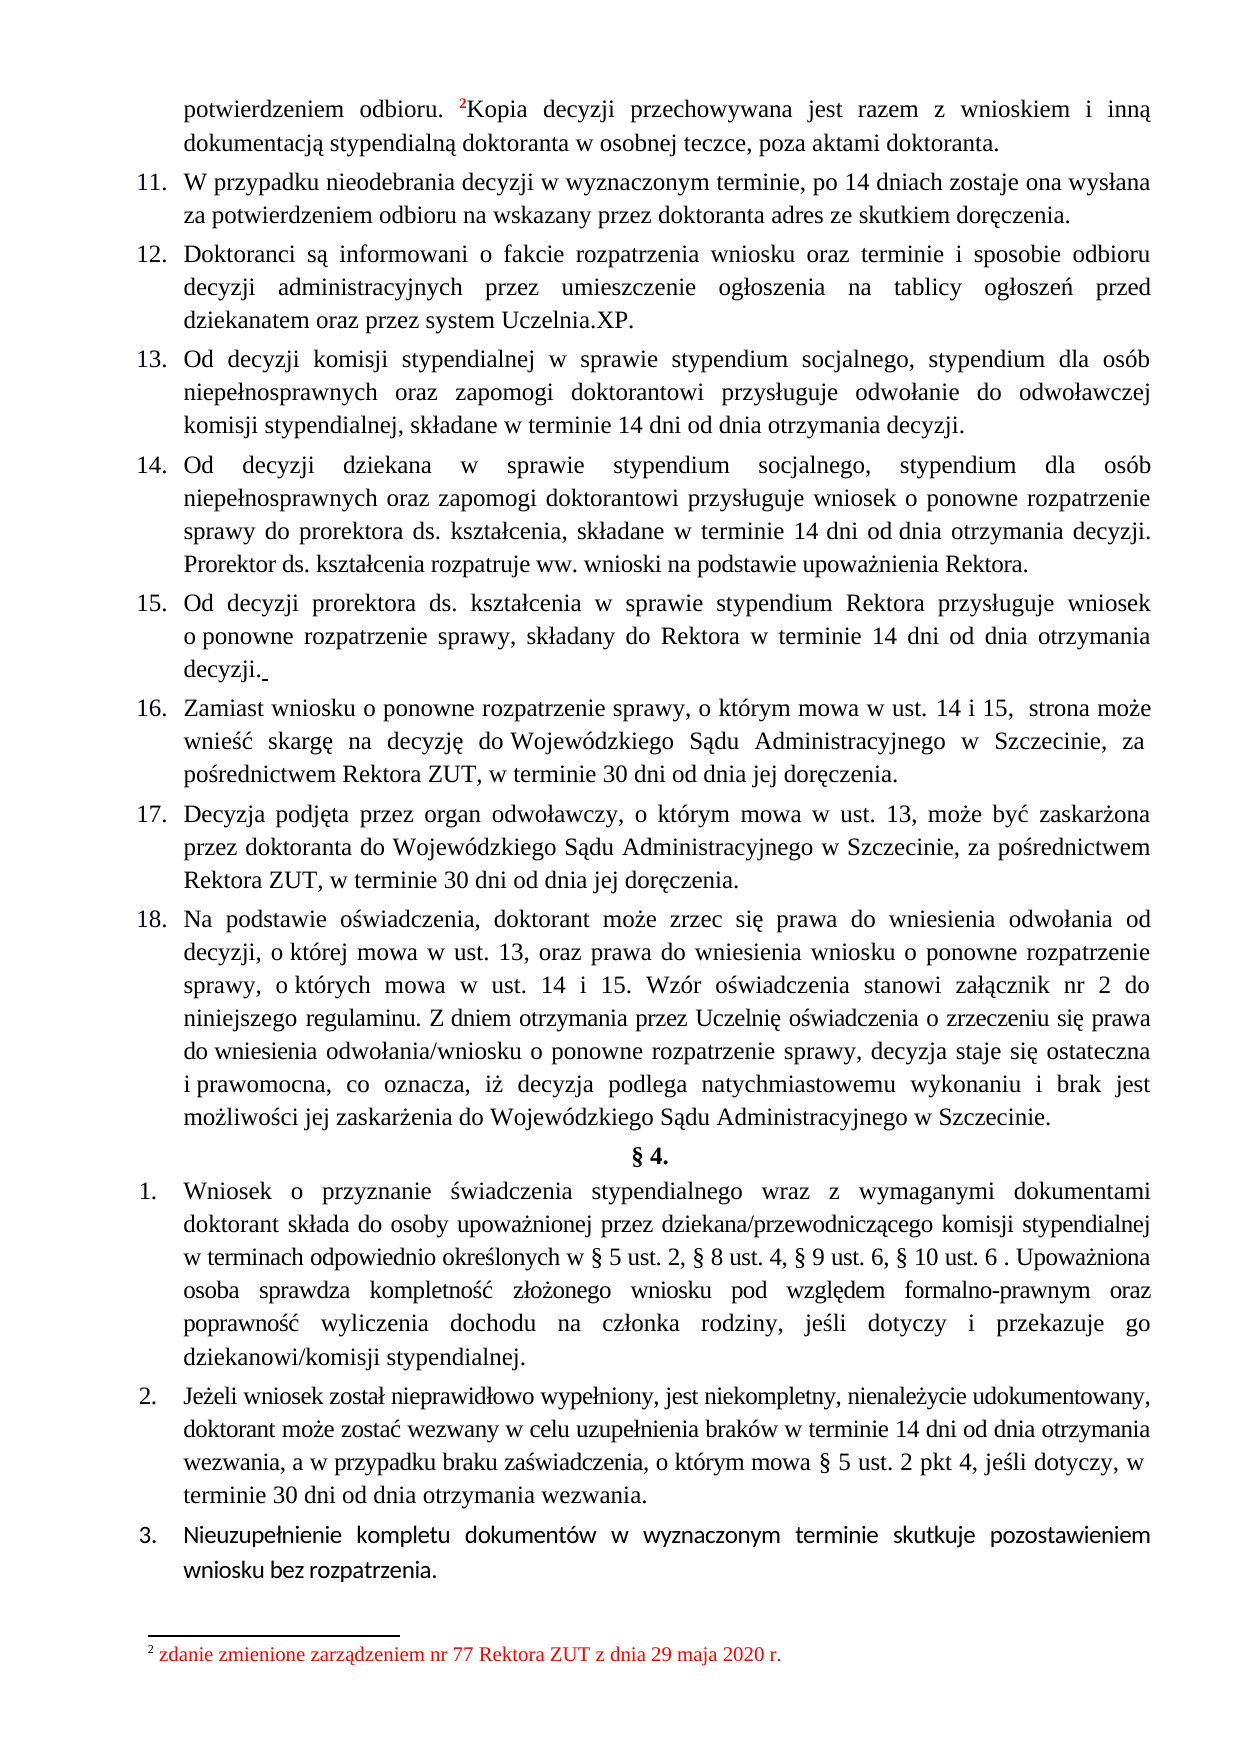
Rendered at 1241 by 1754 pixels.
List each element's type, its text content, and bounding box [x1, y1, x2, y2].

list Od decyzji komisji stypendialnej w sprawie stypendium socjalnego, stypendium dla osób niepełnosprawnych oraz zapomogi doktorantowi przysługuje odwołanie do odwoławczej komisji stypendialnej, składane w terminie 14 dni od dnia otrzymania decyzji. [136, 344, 1152, 439]
list Zamiast wniosku o ponowne rozpatrzenie sprawy, o którym mowa w ust. 14 i 15, strona może wnieść skargę na decyzję do Wojewódzkiego Sądu Administracyjnego w Szczecinie, za pośrednictwem Rektora ZUT, w terminie 30 dni od dnia jej doręczenia. [136, 693, 1152, 788]
list W przypadku nieodebrania decyzji w wyznaczonym terminie, po 14 dniach zostaje ona wysłana za potwierdzeniem odbioru na wskazany przez doktoranta adres ze skutkiem doręczenia. [136, 167, 1152, 229]
list Na podstawie oświadczenia, doktorant może zrzec się prawa do wniesienia odwołania od decyzji, o której mowa w ust. 13, oraz prawa do wniesienia wniosku o ponowne rozpatrzenie sprawy, o których mowa w ust. 14 i 15. Wzór oświadczenia stanowi załącznik nr 2 do niniejszego regulaminu. Z dniem otrzymania przez Uczelnię oświadczenia o zrzeczeniu się prawa do wniesienia odwołania/wniosku o ponowne rozpatrzenie sprawy, decyzja staje się ostateczna i prawomocna, co oznacza, iż decyzja podlega natychmiastowemu wykonaniu i brak jest możliwości jej zaskarżenia do Wojewódzkiego Sądu Administracyjnego w Szczecinie. [136, 904, 1152, 1131]
list Od decyzji dziekana w sprawie stypendium socjalnego, stypendium dla osób niepełnosprawnych oraz zapomogi doktorantowi przysługuje wniosek o ponowne rozpatrzenie sprawy do prorektora ds. kształcenia, składane w terminie 14 dni od dnia otrzymania decyzji. Prorektor ds. kształcenia rozpatruje ww. wnioski na podstawie upoważnienia Rektora. [136, 450, 1152, 578]
list Nieuzupełnienie kompletu dokumentów w wyznaczonym terminie skutkuje pozostawieniem wniosku bez rozpatrzenia. [148, 1519, 1152, 1585]
list Od decyzji prorektora ds. kształcenia w sprawie stypendium Rektora przysługuje wniosek o ponowne rozpatrzenie sprawy, składany do Rektora w terminie 14 dni od dnia otrzymania decyzji. [136, 588, 1152, 683]
list Wniosek o przyznanie świadczenia stypendialnego wraz z wymaganymi dokumentami doktorant składa do osoby upoważnionej przez dziekana/przewodniczącego komisji stypendialnej w terminach odpowiednio określonych w § 5 ust. 2, § 8 ust. 4, § 9 ust. 6, § 10 ust. 6 . Upoważniona osoba sprawdza kompletność złożonego wniosku pod względem formalno-prawnym oraz poprawność wyliczenia dochodu na członka rodziny, jeśli dotyczy i przekazuje go dziekanowi/komisji stypendialnej. [148, 1176, 1152, 1370]
list Doktoranci są informowani o fakcie rozpatrzenia wniosku oraz terminie i sposobie odbioru decyzji administracyjnych przez umieszczenie ogłoszenia na tablicy ogłoszeń przed dziekanatem oraz przez system Uczelnia.XP. [136, 239, 1152, 334]
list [136, 94, 1152, 156]
list Jeżeli wniosek został nieprawidłowo wypełniony, jest niekompletny, nienależycie udokumentowany, doktorant może zostać wezwany w celu uzupełnienia braków w terminie 14 dni od dnia otrzymania wezwania, a w przypadku braku zaświadczenia, o którym mowa § 5 ust. 2 pkt 4, jeśli dotyczy, w terminie 30 dni od dnia otrzymania wezwania. [148, 1381, 1152, 1509]
text § 4. [148, 1141, 1152, 1170]
list Decyzja podjęta przez organ odwoławczy, o którym mowa w ust. 13, może być zaskarżona przez doktoranta do Wojewódzkiego Sądu Administracyjnego w Szczecinie, za pośrednictwem Rektora ZUT, w terminie 30 dni od dnia jej doręczenia. [136, 799, 1152, 893]
